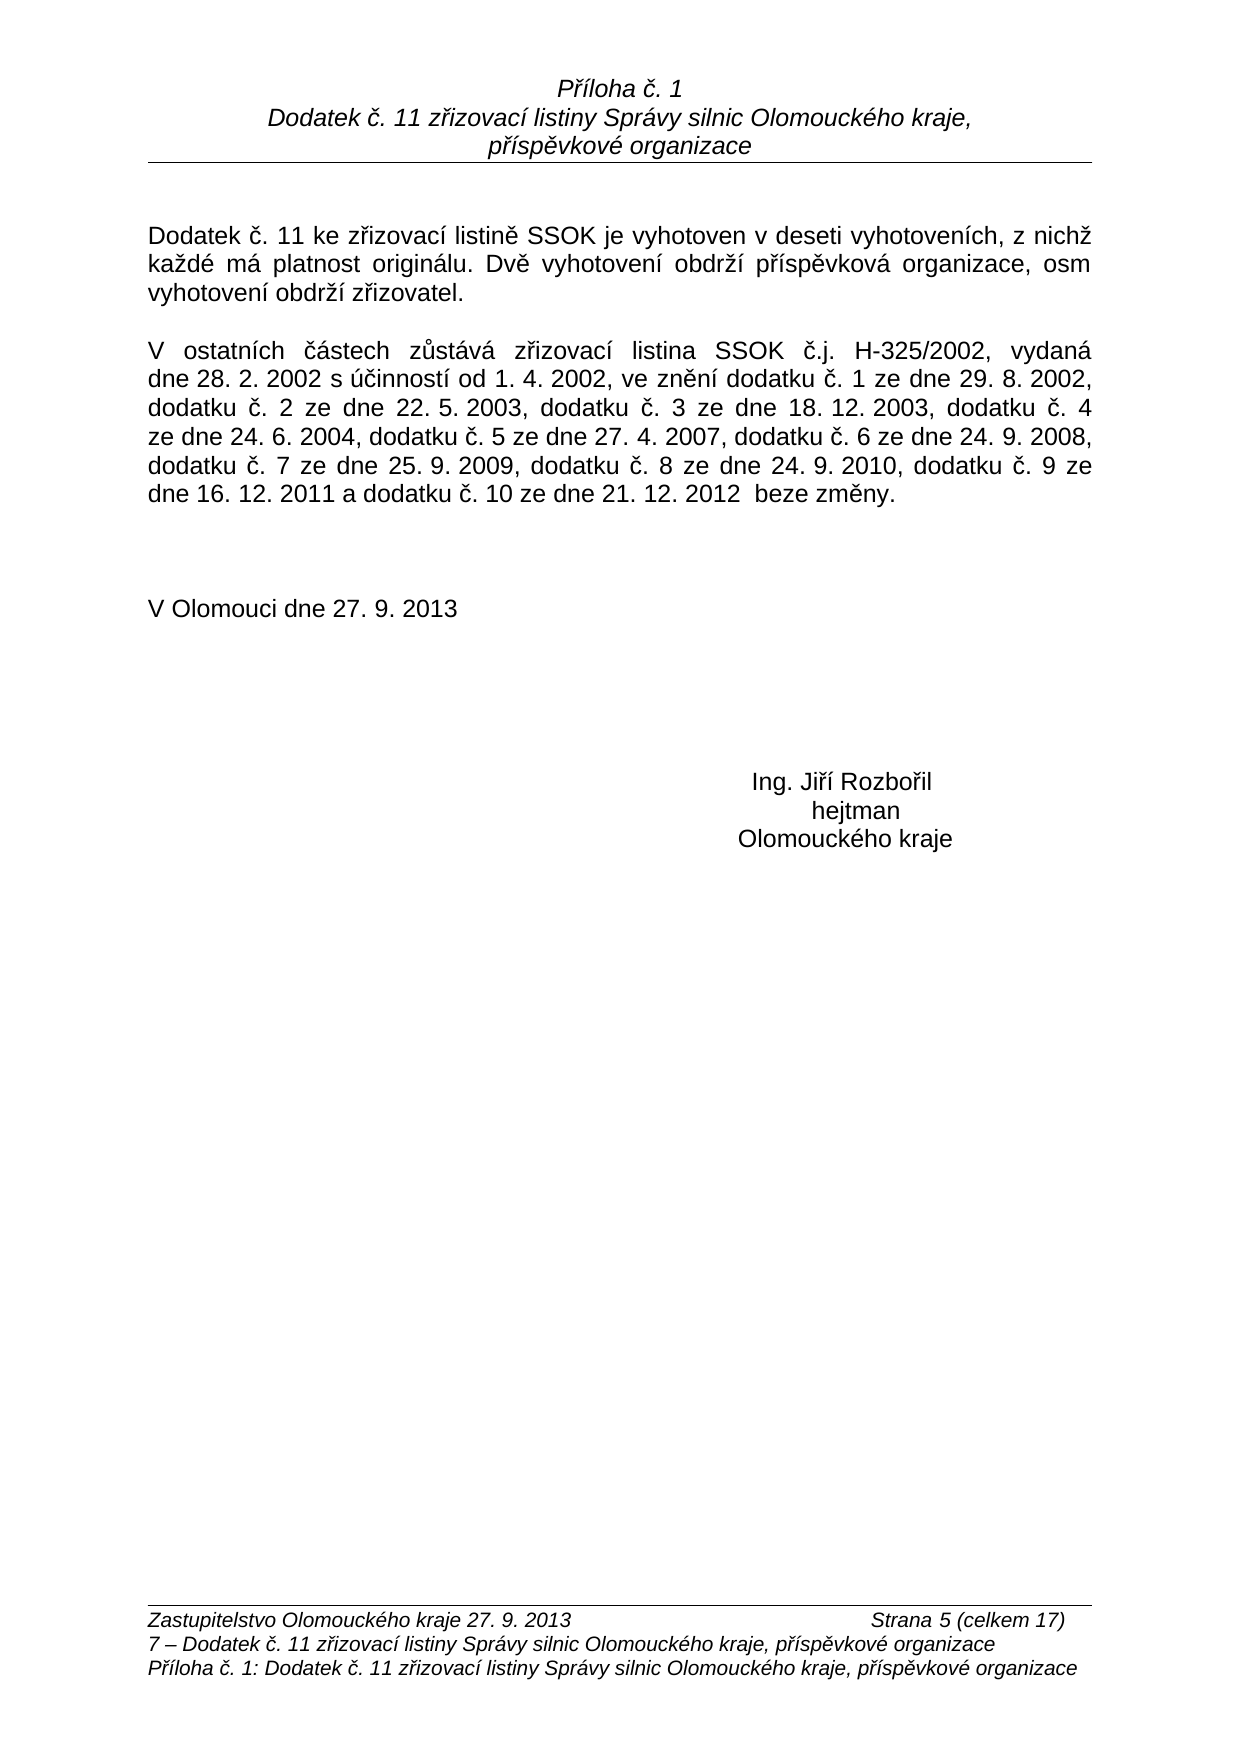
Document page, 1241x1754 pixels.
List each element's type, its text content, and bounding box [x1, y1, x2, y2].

text Dodatek č. 11 ke zřizovací listině SSOK je vyhotoven v deseti vyhotoveních, z nichž každé má platnost originálu. Dvě vyhotovení obdrží příspěvková organizace, osm vyhotovení obdrží zřizovatel. [148, 221, 1092, 307]
text V Olomouci dne 27. 9. 2013 [148, 594, 1092, 623]
text Ing. Jiří Rozbořil [664, 767, 1092, 796]
text hejtman [738, 796, 1092, 824]
text Olomouckého kraje [664, 824, 1092, 853]
text V ostatních částech zůstává zřizovací listina SSOK č.j. H-325/2002, vydaná dne 28. 2. 2002 s účinností od 1. 4. 2002, ve znění dodatku č. 1 ze dne 29. 8. 2002, dodatku č. 2 ze dne 22. 5. 2003, dodatku č. 3 ze dne 18. 12. 2003, dodatku č. 4 ze dne 24. 6. 2004, dodatku č. 5 ze dne 27. 4. 2007, dodatku č. 6 ze dne 24. 9. 2008, dodatku č. 7 ze dne 25. 9. 2009, dodatku č. 8 ze dne 24. 9. 2010, dodatku č. 9 ze dne 16. 12. 2011 a dodatku č. 10 ze dne 21. 12. 2012 beze změny. [148, 336, 1092, 508]
